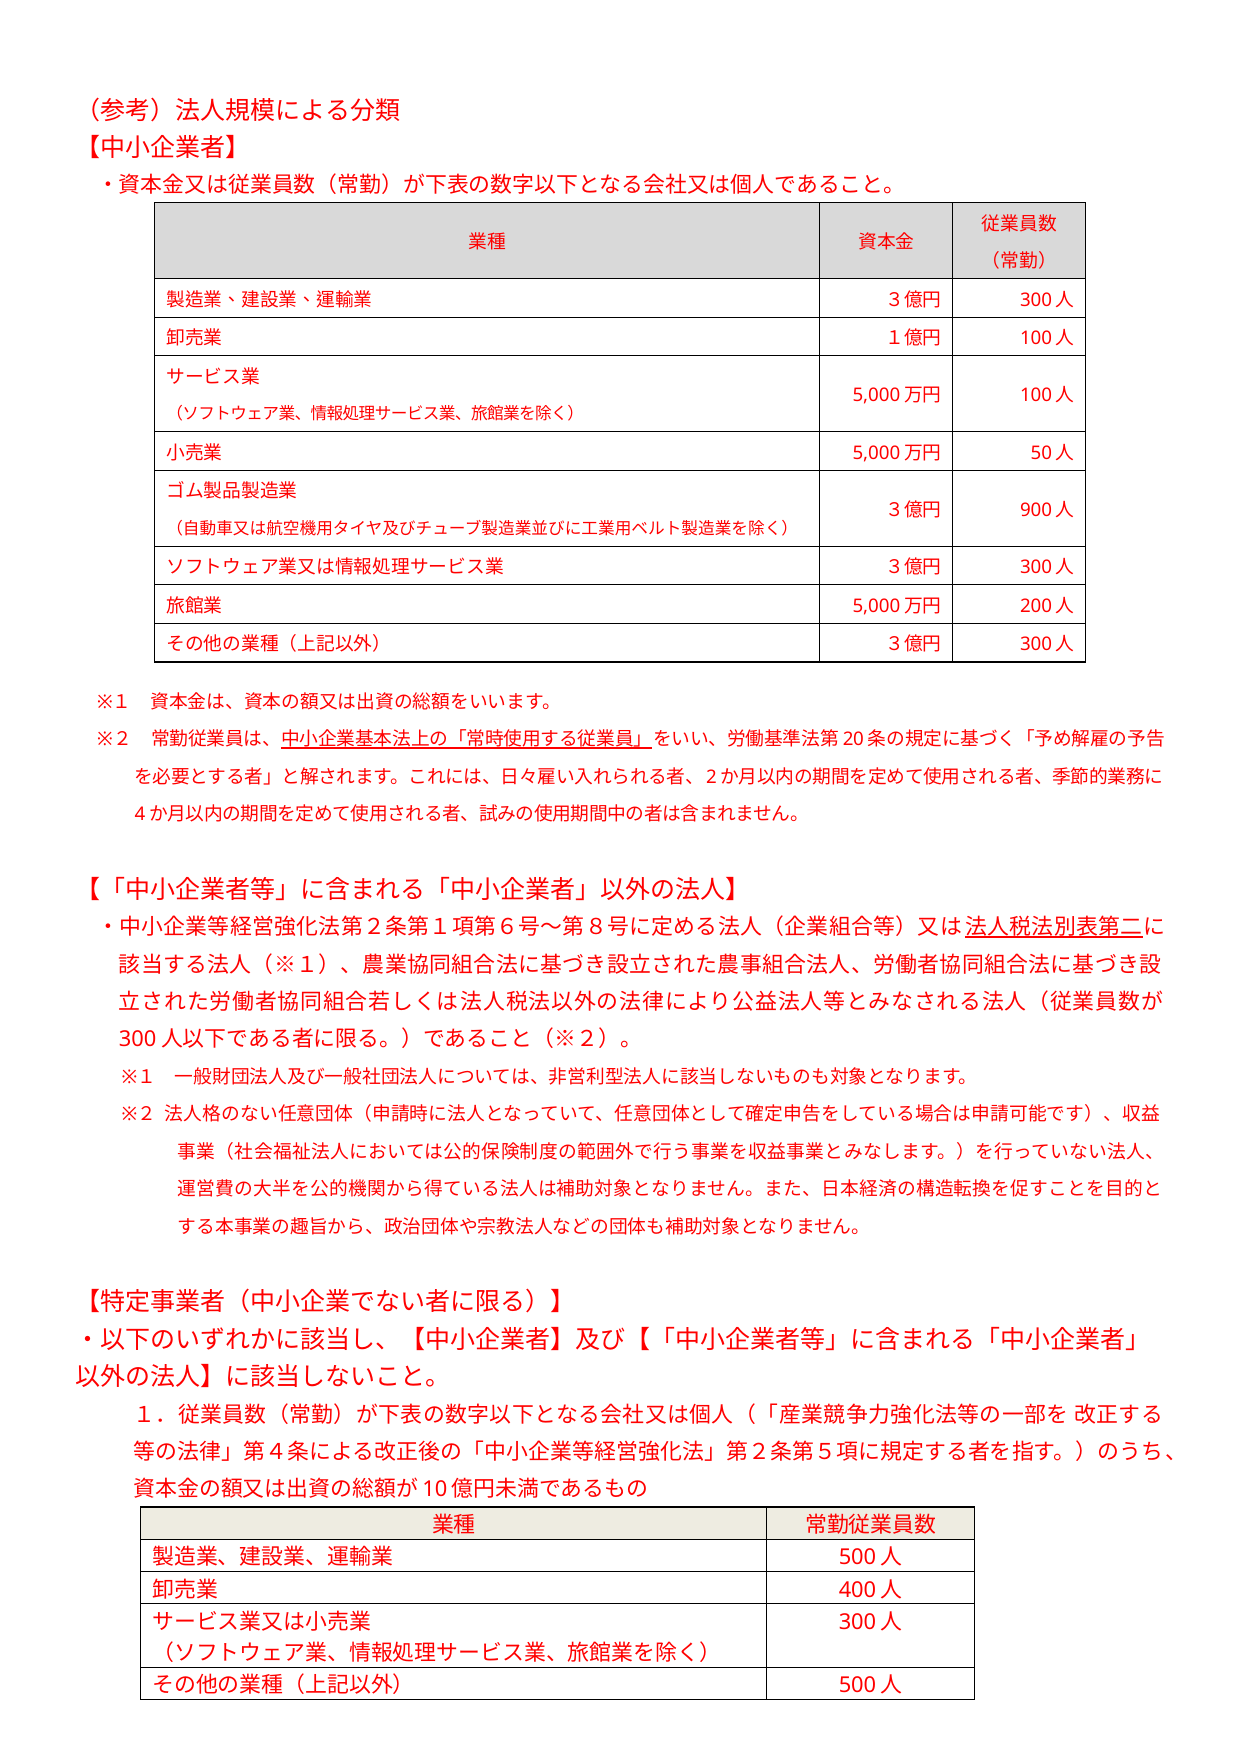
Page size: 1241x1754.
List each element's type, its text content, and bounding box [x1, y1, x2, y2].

table_cell ソフトウェア業又は情報処理サービス業 [155, 547, 819, 584]
table_cell 300人 [953, 624, 1085, 661]
table_cell サービス業又は小売業 （ソフトウェア業、情報処理サービス業、旅館業を除く） [141, 1604, 766, 1667]
table_cell 100人 [953, 356, 1085, 431]
table_cell 製造業、建設業、運輸業 [141, 1540, 766, 1571]
table_cell 5,000万円 [820, 356, 952, 431]
text 【「中小企業者等」に含まれる「中小企業者」以外の法人】 [75, 869, 1165, 906]
table_cell 500人 [767, 1668, 974, 1699]
text 【中小企業者】 [75, 127, 1165, 164]
table_cell その他の業種（上記以外） [155, 624, 819, 661]
text （参考）法人規模による分類 [75, 89, 1165, 127]
table_cell その他の業種（上記以外） [141, 1668, 766, 1699]
table_cell ３億円 [820, 279, 952, 317]
table_cell 100人 [953, 318, 1085, 355]
table_header 常勤従業員数 [767, 1508, 974, 1539]
text ・中小企業等経営強化法第２条第１項第６号～第８号に定める法人（企業組合等）又は法人税法別表第二に該当する法人（※１）、農業協同組合法に基づき設立された農事組合法人、労働者協同組合法に基づき設立された労働者協同組合若しくは法人税法以外の法律により公益法人等とみなされる法人（従業員数が300人以下である者に限る。）であること（※２）。 [97, 906, 1165, 1056]
table_cell 卸売業 [155, 318, 819, 355]
table_cell 300人 [767, 1604, 974, 1667]
table_cell 500人 [767, 1540, 974, 1571]
text ・資本金又は従業員数（常勤）が下表の数字以下となる会社又は個人であること。 [97, 164, 1165, 202]
table_cell サービス業 （ソフトウェア業、情報処理サービス業、旅館業を除く） [155, 356, 819, 431]
text ・以下のいずれかに該当し、【中小企業者】及び【「中小企業者等」に含まれる「中小企業者」以外の法人】に該当しないこと。 [75, 1319, 1165, 1394]
table_cell 卸売業 [141, 1572, 766, 1603]
table_header 業種 [155, 203, 819, 278]
table_cell 400人 [767, 1572, 974, 1603]
table_cell 900人 [953, 471, 1085, 546]
text １．従業員数（常勤）が下表の数字以下となる会社又は個人（「産業競争力強化法等の一部を 改正する等の法律」第４条による改正後の「中小企業等経営強化法」第２条第５項に規定する者を指す。）のうち、資本金の額又は出資の総額が10億円未満であるもの [133, 1394, 1165, 1506]
table_cell 小売業 [155, 432, 819, 470]
table_header 従業員数 （常勤） [953, 203, 1085, 278]
table_cell 300人 [953, 279, 1085, 317]
table_cell ３億円 [820, 471, 952, 546]
table_cell 50人 [953, 432, 1085, 470]
table_cell ３億円 [820, 624, 952, 661]
table_cell ３億円 [820, 547, 952, 584]
table_cell 300人 [953, 547, 1085, 584]
table_cell 製造業、建設業、運輸業 [155, 279, 819, 317]
table_cell 5,000万円 [820, 585, 952, 623]
table_cell １億円 [820, 318, 952, 355]
text ※１ 資本金は、資本の額又は出資の総額をいいます。 [97, 681, 1165, 719]
table_header 業種 [141, 1508, 766, 1539]
text ※２ 常勤従業員は、中小企業基本法上の「常時使用する従業員」をいい、労働基準法第20条の規定に基づく「予め解雇の予告を必要とする者」と解されます。これには、日々雇い入れられる者、2か月以内の期間を定めて使用される者、季節的業務に4か月以内の期間を定めて使用される者、試みの使用期間中の者は含まれません。 [97, 719, 1165, 831]
text ※２ 法人格のない任意団体（申請時に法人となっていて、任意団体として確定申告をしている場合は申請可能です）、収益事業（社会福祉法人においては公的保険制度の範囲外で行う事業を収益事業とみなします。）を行っていない法人、運営費の大半を公的機関から得ている法人は補助対象となりません。また、日本経済の構造転換を促すことを目的とする本事業の趣旨から、政治団体や宗教法人などの団体も補助対象となりません。 [121, 1094, 1165, 1244]
table_header 資本金 [820, 203, 952, 278]
table_cell 200人 [953, 585, 1085, 623]
table_cell 5,000万円 [820, 432, 952, 470]
table_cell 旅館業 [155, 585, 819, 623]
table_cell ゴム製品製造業 （自動車又は航空機用タイヤ及びチューブ製造業並びに工業用ベルト製造業を除く） [155, 471, 819, 546]
text 【特定事業者（中小企業でない者に限る）】 [75, 1281, 1165, 1319]
text ※１ 一般財団法人及び一般社団法人については、非営利型法人に該当しないものも対象となります。 [121, 1056, 1165, 1094]
